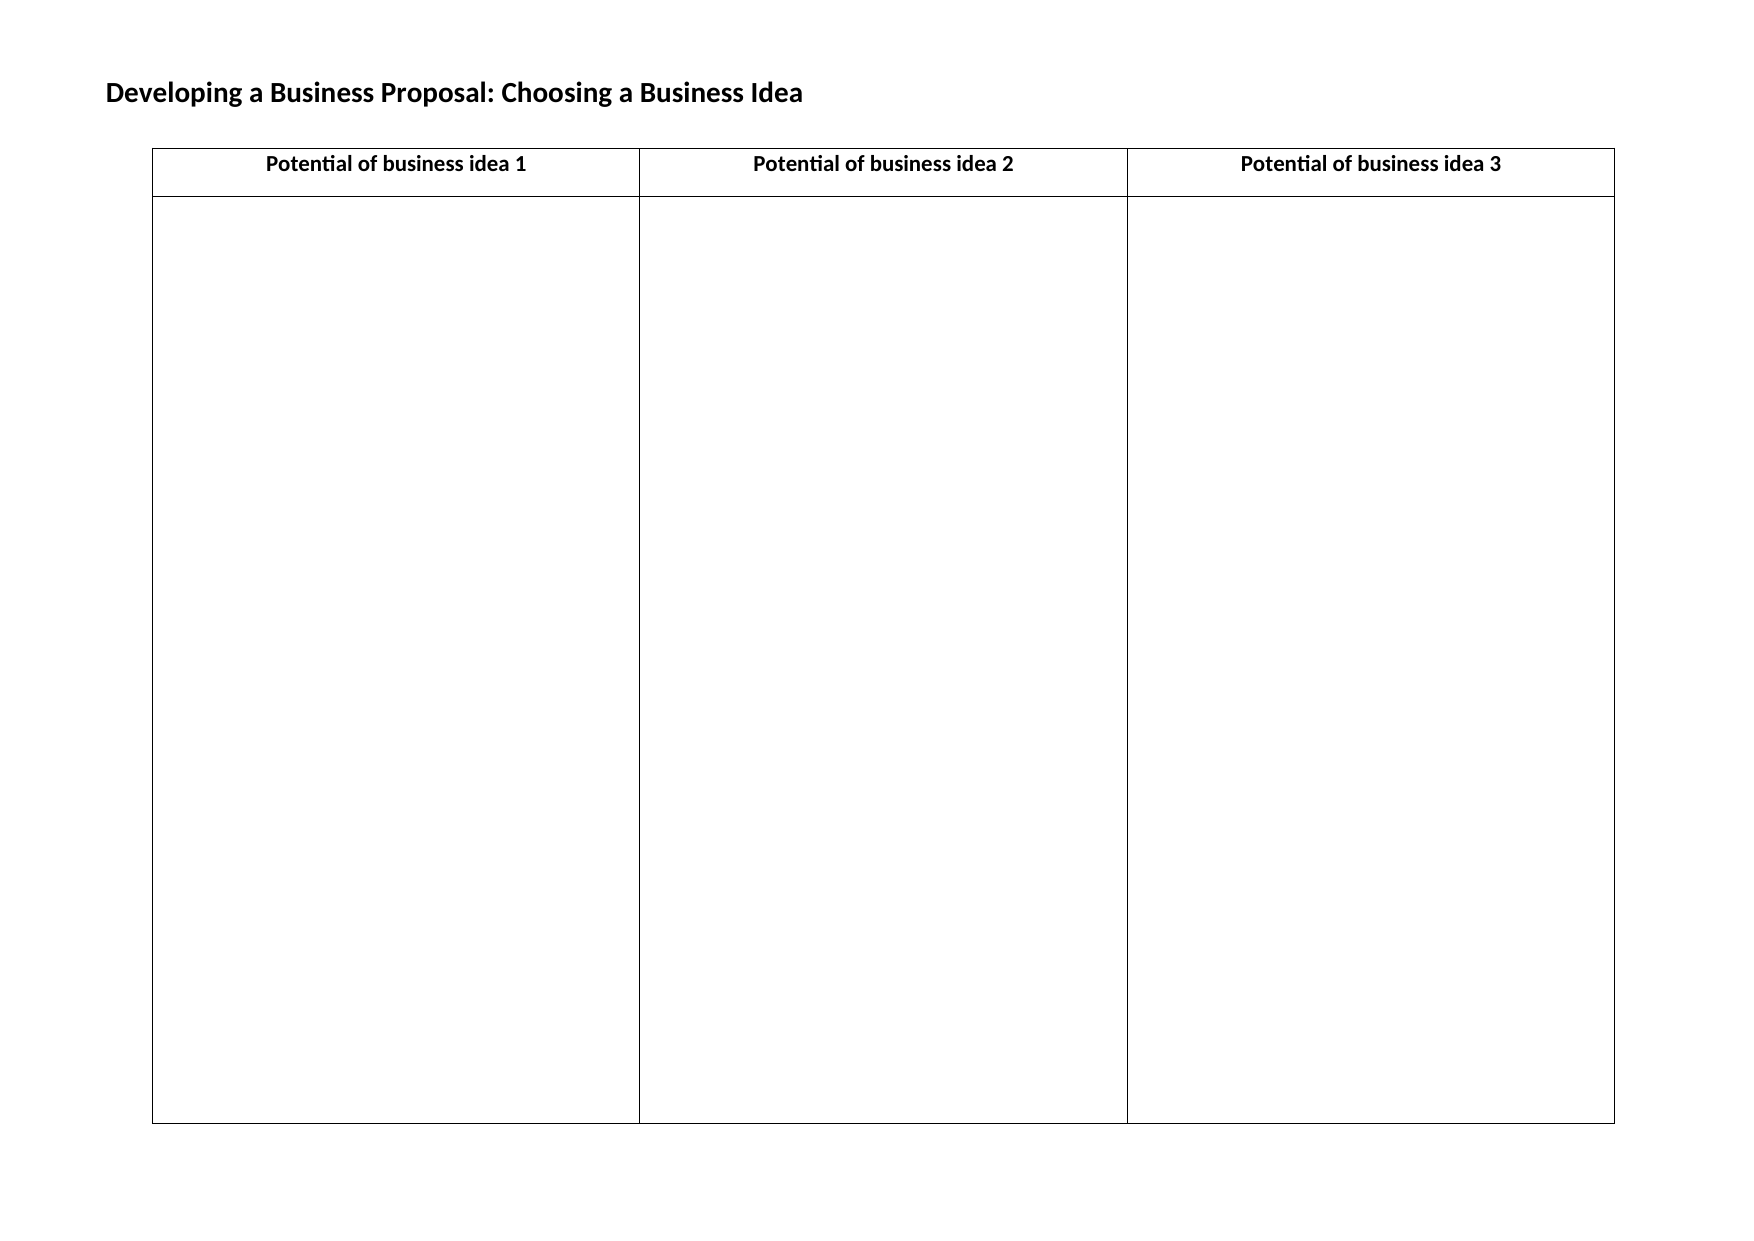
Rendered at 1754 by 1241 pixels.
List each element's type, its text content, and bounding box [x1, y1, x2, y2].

table_cell [1128, 197, 1614, 1123]
table_header Potential of business idea 1 [153, 149, 639, 196]
table_cell [640, 197, 1127, 1123]
table_header Potential of business idea 2 [640, 149, 1127, 196]
table_cell [153, 197, 639, 1123]
table_header Potential of business idea 3 [1128, 149, 1614, 196]
